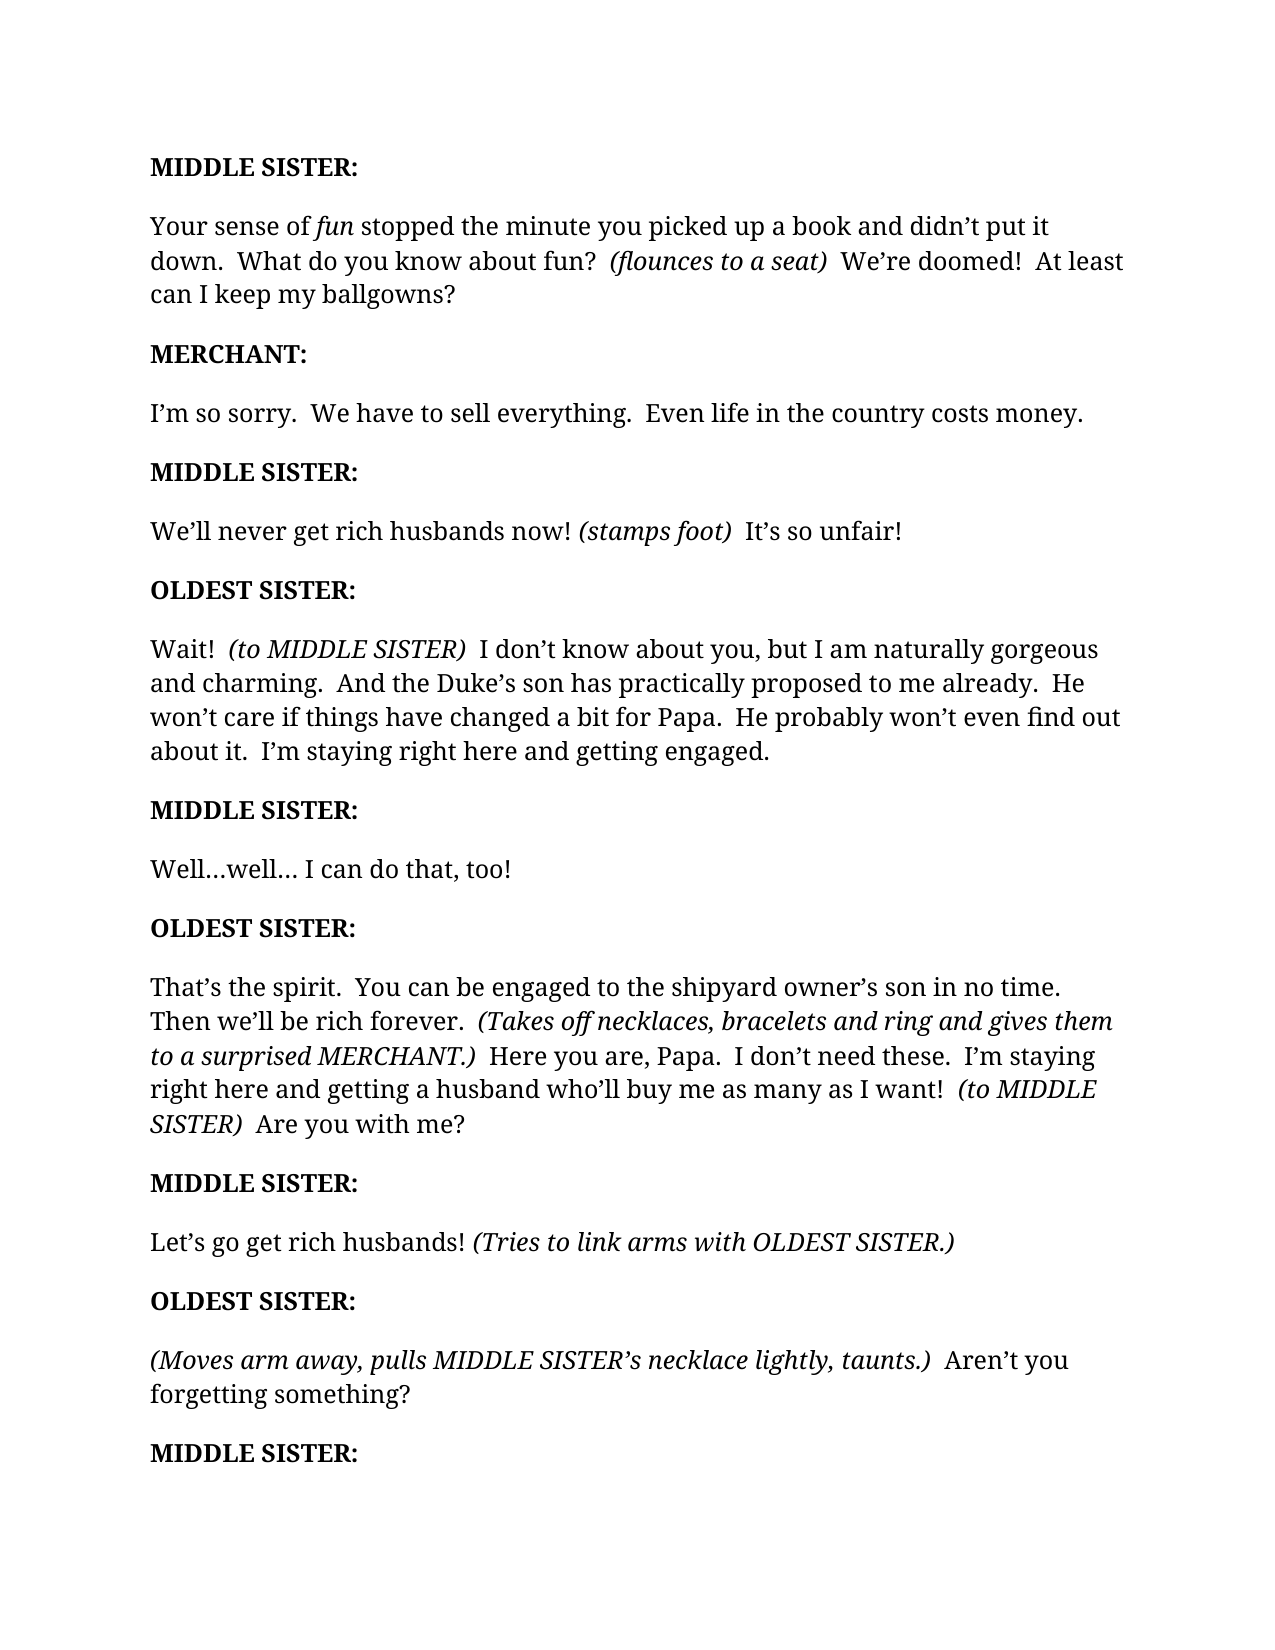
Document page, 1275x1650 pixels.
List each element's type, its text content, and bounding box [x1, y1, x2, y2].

text OLDEST SISTER: [150, 572, 1125, 607]
text MIDDLE SISTER: [150, 793, 1125, 827]
text That’s the spirit. You can be engaged to the shipyard owner’s son in no time. Then we’ll be rich forever. (Takes off necklaces, bracelets and ring and gives them to a surprised MERCHANT.) Here you are, Papa. I don’t need these. I’m staying right here and getting a husband who’ll buy me as many as I want! (to MIDDLE SISTER) Are you with me? [150, 970, 1125, 1140]
text OLDEST SISTER: [150, 1283, 1125, 1317]
text (Moves arm away, pulls MIDDLE SISTER’s necklace lightly, taunts.) Aren’t you forgetting something? [150, 1342, 1125, 1411]
text Let’s go get rich husbands! (Tries to link arms with OLDEST SISTER.) [150, 1224, 1125, 1258]
text Your sense of fun stopped the minute you picked up a book and didn’t put it down. What do you know about fun? (flounces to a seat) We’re doomed! At least can I keep my ballgowns? [150, 209, 1125, 311]
text Wait! (to MIDDLE SISTER) I don’t know about you, but I am naturally gorgeous and charming. And the Duke’s son has practically proposed to me already. He won’t care if things have changed a bit for Papa. He probably won’t even find out about it. I’m staying right here and getting engaged. [150, 632, 1125, 768]
text I’m so sorry. We have to sell everything. Even life in the country costs money. [150, 395, 1125, 429]
text MERCHANT: [150, 336, 1125, 370]
text We’ll never get rich husbands now! (stamps foot) It’s so unfair! [150, 513, 1125, 547]
text MIDDLE SISTER: [150, 454, 1125, 488]
text MIDDLE SISTER: [150, 1436, 1125, 1470]
text MIDDLE SISTER: [150, 1165, 1125, 1199]
text Well…well… I can do that, too! [150, 852, 1125, 886]
text MIDDLE SISTER: [150, 150, 1125, 184]
text OLDEST SISTER: [150, 911, 1125, 945]
